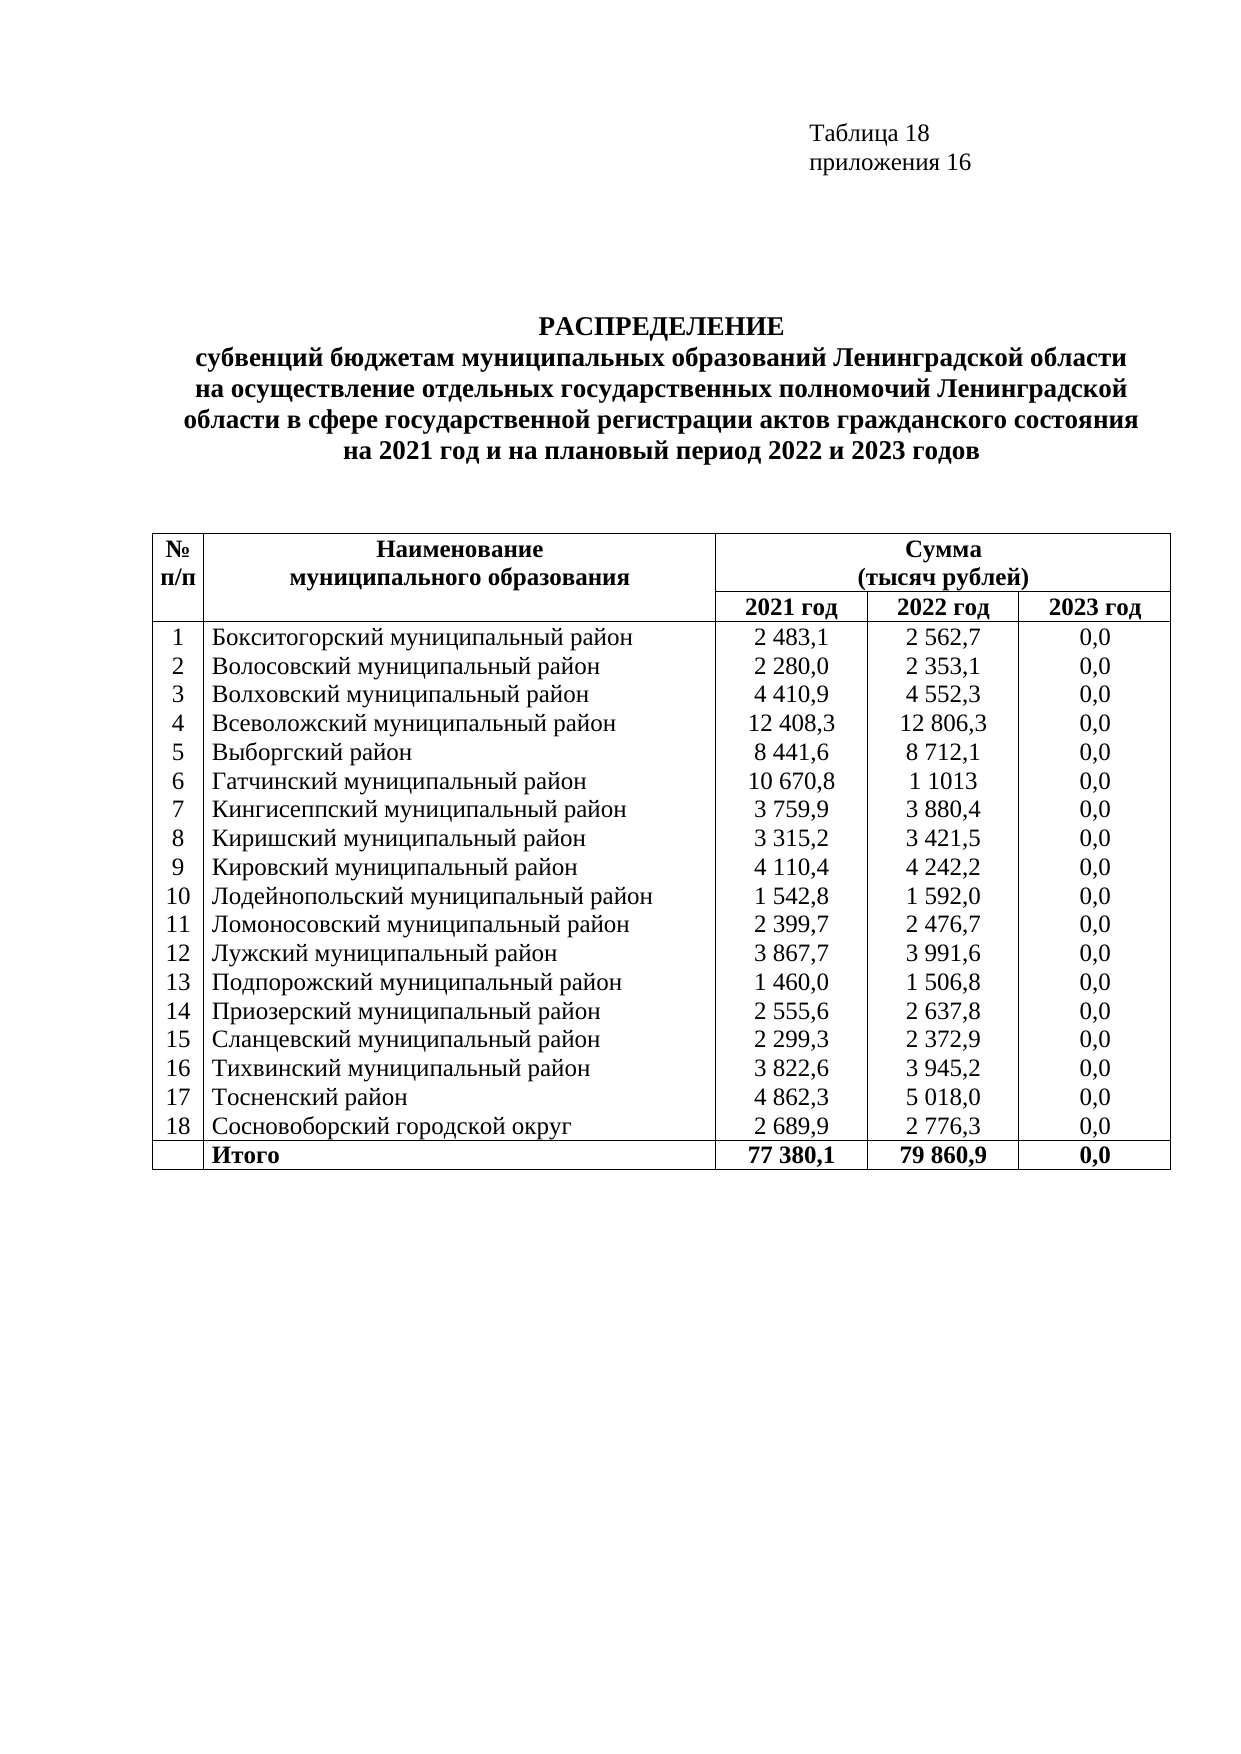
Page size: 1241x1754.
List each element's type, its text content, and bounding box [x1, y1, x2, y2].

table_cell 12 408,3 [716, 708, 867, 737]
table_cell Итого [204, 1141, 715, 1169]
table_cell 3 421,5 [868, 823, 1018, 852]
table_cell 2 483,1 [716, 622, 867, 651]
table_cell 7 [153, 795, 203, 823]
table_cell Бокситогорский муниципальный район [204, 622, 715, 651]
table_cell 0,0 [1019, 622, 1170, 651]
table_cell 6 [153, 766, 203, 794]
table_cell 0,0 [1019, 1141, 1170, 1169]
text приложения 16 [809, 147, 1163, 176]
table_cell Тихвинский муниципальный район [204, 1053, 715, 1082]
table_cell 3 945,2 [868, 1053, 1018, 1082]
table_header Сумма (тысяч рублей) [716, 534, 1170, 591]
table_cell Выборгский район [204, 737, 715, 766]
table_cell 2021 год [716, 592, 867, 621]
table_cell Киришский муниципальный район [204, 823, 715, 852]
table_cell 1 460,0 [716, 967, 867, 996]
table_cell 0,0 [1019, 852, 1170, 881]
table_cell 0,0 [1019, 1053, 1170, 1082]
table_cell Сосновоборский городской округ [204, 1111, 715, 1139]
table_cell 2023 год [1019, 592, 1170, 621]
table_cell Кингисеппский муниципальный район [204, 795, 715, 823]
table_cell 4 410,9 [716, 680, 867, 708]
table_cell 3 [153, 680, 203, 708]
table_cell 2022 год [868, 592, 1018, 621]
text на осуществление отдельных государственных полномочий Ленинградской области в сфере государственной регистрации актов гражданского состояния [159, 372, 1163, 434]
table_cell 0,0 [1019, 766, 1170, 794]
table_cell Ломоносовский муниципальный район [204, 910, 715, 938]
table_cell 12 [153, 938, 203, 967]
table_cell Кировский муниципальный район [204, 852, 715, 881]
table_cell 8 [153, 823, 203, 852]
table_cell 0,0 [1019, 1082, 1170, 1111]
table_cell 13 [153, 967, 203, 996]
table_cell 0,0 [1019, 1111, 1170, 1139]
table_cell 0,0 [1019, 881, 1170, 909]
table_cell 4 [153, 708, 203, 737]
table_cell Подпорожский муниципальный район [204, 967, 715, 996]
table_header Наименование муниципального образования [204, 534, 715, 621]
table_cell 8 441,6 [716, 737, 867, 766]
table_cell 5 018,0 [868, 1082, 1018, 1111]
table_cell 2 280,0 [716, 651, 867, 679]
table_cell 2 399,7 [716, 910, 867, 938]
table_cell 10 670,8 [716, 766, 867, 794]
table_cell 2 637,8 [868, 996, 1018, 1024]
text субвенций бюджетам муниципальных образований Ленинградской области [159, 341, 1163, 372]
table_cell 0,0 [1019, 737, 1170, 766]
table_cell Волховский муниципальный район [204, 680, 715, 708]
table_cell Всеволожский муниципальный район [204, 708, 715, 737]
table_cell 0,0 [1019, 967, 1170, 996]
text на 2021 год и на плановый период 2022 и 2023 годов [159, 434, 1163, 466]
table_cell 17 [153, 1082, 203, 1111]
table_cell 77 380,1 [716, 1141, 867, 1169]
table_cell 9 [153, 852, 203, 881]
table_cell 0,0 [1019, 795, 1170, 823]
table_cell 2 689,9 [716, 1111, 867, 1139]
table_cell 2 776,3 [868, 1111, 1018, 1139]
table_cell 1 1013 [868, 766, 1018, 794]
table_cell 4 110,4 [716, 852, 867, 881]
table_cell Тосненский район [204, 1082, 715, 1111]
text РАСПРЕДЕЛЕНИЕ [159, 310, 1163, 341]
table_cell 8 712,1 [868, 737, 1018, 766]
table_cell 0,0 [1019, 708, 1170, 737]
table_cell 0,0 [1019, 651, 1170, 679]
table_cell 1 592,0 [868, 881, 1018, 909]
table_cell Лужский муниципальный район [204, 938, 715, 967]
table_cell 2 562,7 [868, 622, 1018, 651]
table_cell 2 372,9 [868, 1025, 1018, 1053]
table_cell Гатчинский муниципальный район [204, 766, 715, 794]
table_cell 3 867,7 [716, 938, 867, 967]
table_cell Приозерский муниципальный район [204, 996, 715, 1024]
table_cell 18 [153, 1111, 203, 1139]
table_cell 1 [153, 622, 203, 651]
table_cell 4 552,3 [868, 680, 1018, 708]
table_cell Волосовский муниципальный район [204, 651, 715, 679]
text Таблица 18 [809, 118, 1163, 147]
table_cell 1 506,8 [868, 967, 1018, 996]
table_cell 3 991,6 [868, 938, 1018, 967]
table_cell Сланцевский муниципальный район [204, 1025, 715, 1053]
table_cell 2 353,1 [868, 651, 1018, 679]
table_cell 4 242,2 [868, 852, 1018, 881]
table_cell 12 806,3 [868, 708, 1018, 737]
table_cell 11 [153, 910, 203, 938]
table_cell 2 [153, 651, 203, 679]
table_cell 0,0 [1019, 823, 1170, 852]
table_cell 79 860,9 [868, 1141, 1018, 1169]
table_cell 3 759,9 [716, 795, 867, 823]
table_cell Лодейнопольский муниципальный район [204, 881, 715, 909]
table_cell 16 [153, 1053, 203, 1082]
table_cell 0,0 [1019, 996, 1170, 1024]
table_cell 0,0 [1019, 1025, 1170, 1053]
table_cell [153, 1141, 203, 1169]
table_cell 0,0 [1019, 910, 1170, 938]
table_cell 0,0 [1019, 680, 1170, 708]
table_cell 14 [153, 996, 203, 1024]
table_cell 3 315,2 [716, 823, 867, 852]
table_cell 4 862,3 [716, 1082, 867, 1111]
table_cell 10 [153, 881, 203, 909]
table_cell 2 476,7 [868, 910, 1018, 938]
table_cell 2 555,6 [716, 996, 867, 1024]
table_cell 1 542,8 [716, 881, 867, 909]
table_cell 5 [153, 737, 203, 766]
table_header № п/п [153, 534, 203, 621]
table_cell 3 822,6 [716, 1053, 867, 1082]
table_cell 3 880,4 [868, 795, 1018, 823]
table_cell 2 299,3 [716, 1025, 867, 1053]
table_cell 0,0 [1019, 938, 1170, 967]
table_cell 15 [153, 1025, 203, 1053]
